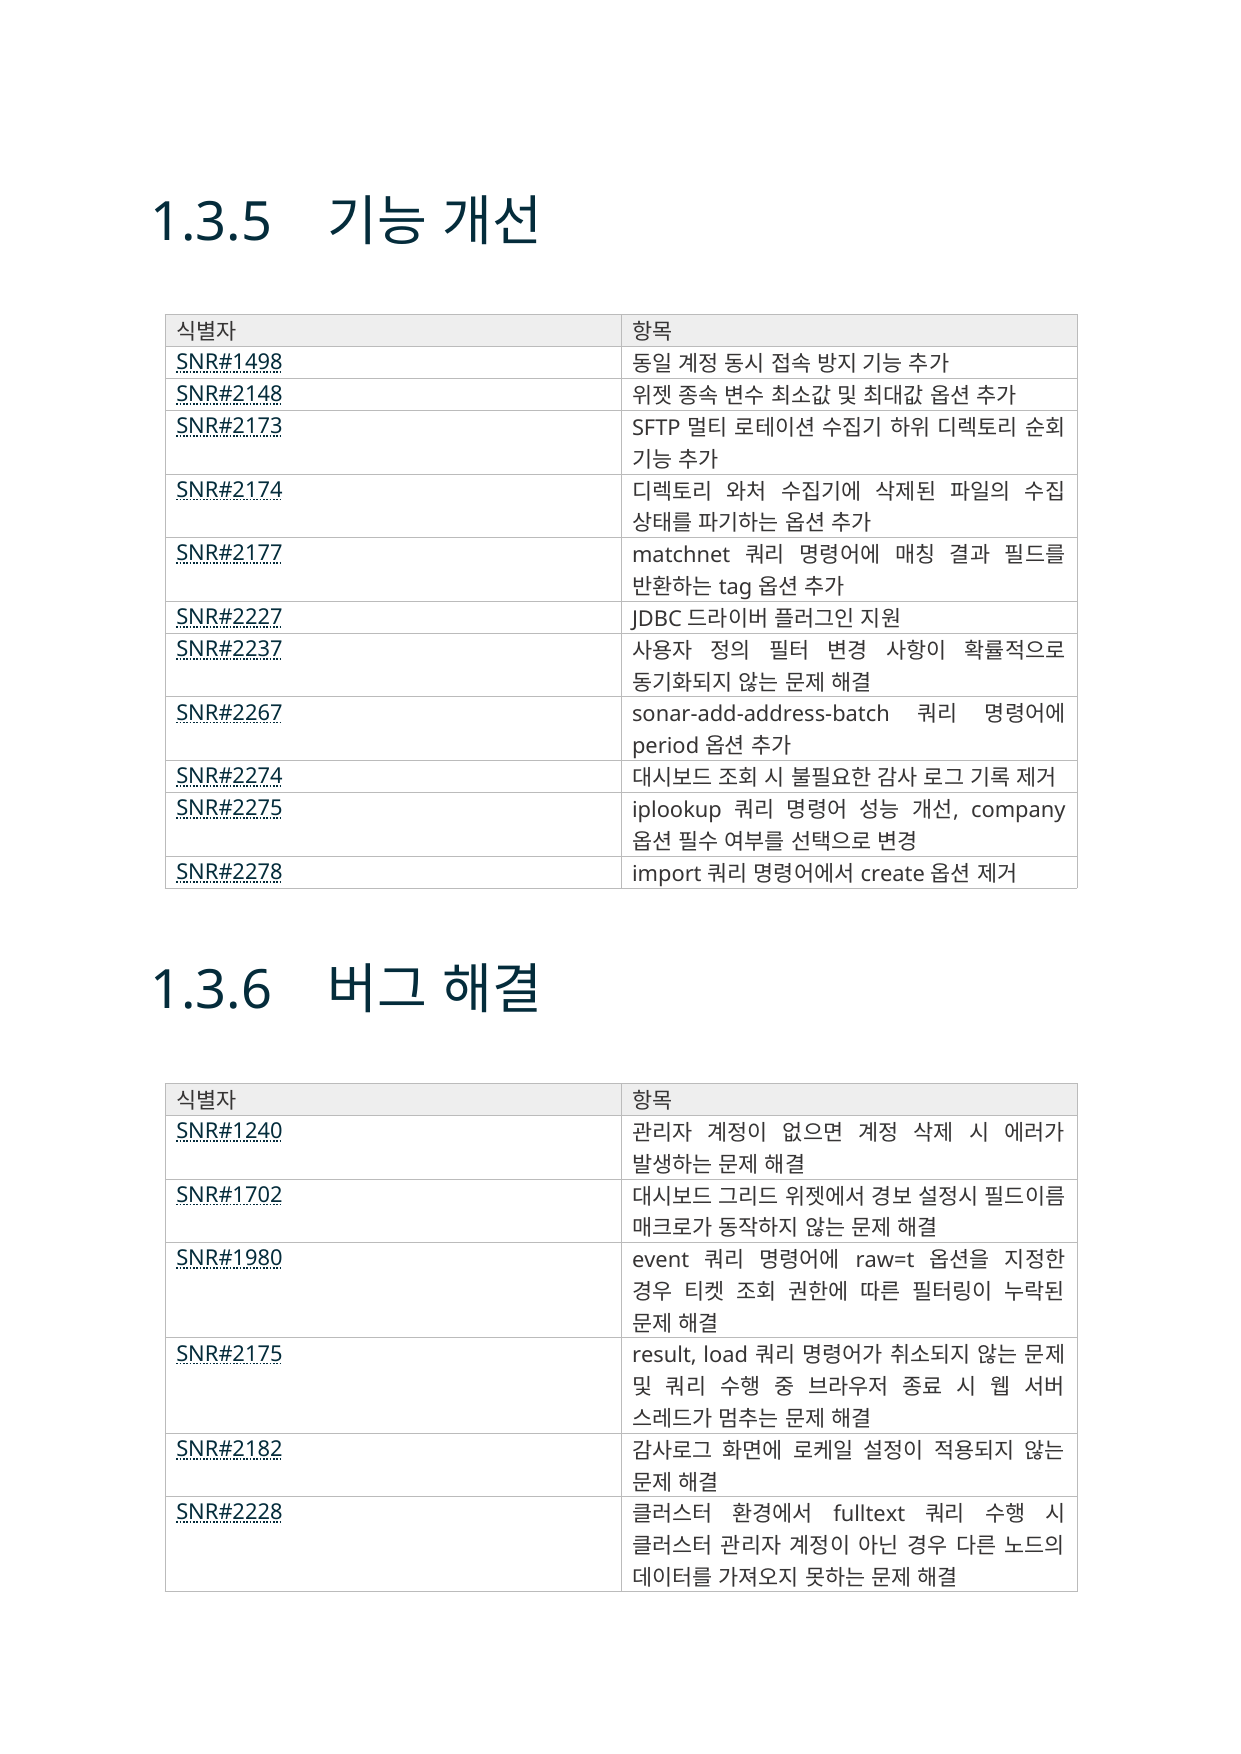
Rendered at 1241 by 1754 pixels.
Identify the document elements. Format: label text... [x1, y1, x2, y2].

table_cell SNR#2174 [166, 475, 621, 537]
table_cell SFTP 멀티 로테이션 수집기 하위 디렉토리 순회 기능 추가 [622, 411, 1077, 473]
table_cell SNR#1498 [166, 347, 621, 378]
table_cell SNR#2227 [166, 602, 621, 633]
table_cell JDBC 드라이버 플러그인 지원 [622, 602, 1077, 633]
table_cell SNR#2278 [166, 857, 621, 887]
table_cell 위젯 종속 변수 최소값 및 최대값 옵션 추가 [622, 379, 1077, 410]
table_cell SNR#2267 [166, 697, 621, 760]
table_cell 사용자 정의 필터 변경 사항이 확률적으로 동기화되지 않는 문제 해결 [622, 634, 1077, 696]
table_cell SNR#1702 [166, 1180, 621, 1242]
table_header 식별자 [166, 1084, 621, 1115]
table_cell SNR#2177 [166, 538, 621, 601]
table_cell 동일 계정 동시 접속 방지 기능 추가 [622, 347, 1077, 378]
table_cell 디렉토리 와처 수집기에 삭제된 파일의 수집 상태를 파기하는 옵션 추가 [622, 475, 1077, 537]
table_cell SNR#2175 [166, 1338, 621, 1433]
table_header 항목 [622, 1084, 1077, 1115]
table_cell SNR#2182 [166, 1434, 621, 1496]
table_cell SNR#2274 [166, 761, 621, 792]
table_cell sonar-add-address-batch 쿼리 명령어에 period 옵션 추가 [622, 697, 1077, 760]
table_cell SNR#2173 [166, 411, 621, 473]
table_cell import 쿼리 명령어에서 create 옵션 제거 [622, 857, 1077, 887]
table_cell SNR#2228 [166, 1497, 621, 1591]
table_cell SNR#2237 [166, 634, 621, 696]
table_cell 감사로그 화면에 로케일 설정이 적용되지 않는 문제 해결 [622, 1434, 1077, 1496]
subtitle 버그 해결 [150, 946, 1090, 1025]
table_cell iplookup 쿼리 명령어 성능 개선, company 옵션 필수 여부를 선택으로 변경 [622, 793, 1077, 856]
table_cell SNR#1980 [166, 1243, 621, 1337]
table_cell result, load 쿼리 명령어가 취소되지 않는 문제 및 쿼리 수행 중 브라우저 종료 시 웹 서버 스레드가 멈추는 문제 해결 [622, 1338, 1077, 1433]
table_cell 관리자 계정이 없으면 계정 삭제 시 에러가 발생하는 문제 해결 [622, 1116, 1077, 1178]
table_cell SNR#2275 [166, 793, 621, 856]
table_header 식별자 [166, 315, 621, 346]
table_header 항목 [622, 315, 1077, 346]
table_cell 클러스터 환경에서 fulltext 쿼리 수행 시 클러스터 관리자 계정이 아닌 경우 다른 노드의 데이터를 가져오지 못하는 문제 해결 [622, 1497, 1077, 1591]
subtitle 기능 개선 [150, 177, 1090, 256]
table_cell 대시보드 그리드 위젯에서 경보 설정시 필드이름 매크로가 동작하지 않는 문제 해결 [622, 1180, 1077, 1242]
table_cell SNR#1240 [166, 1116, 621, 1178]
table_cell SNR#2148 [166, 379, 621, 410]
table_cell 대시보드 조회 시 불필요한 감사 로그 기록 제거 [622, 761, 1077, 792]
table_cell event 쿼리 명령어에 raw=t 옵션을 지정한 경우 티켓 조회 권한에 따른 필터링이 누락된 문제 해결 [622, 1243, 1077, 1337]
table_cell matchnet 쿼리 명령어에 매칭 결과 필드를 반환하는 tag 옵션 추가 [622, 538, 1077, 601]
